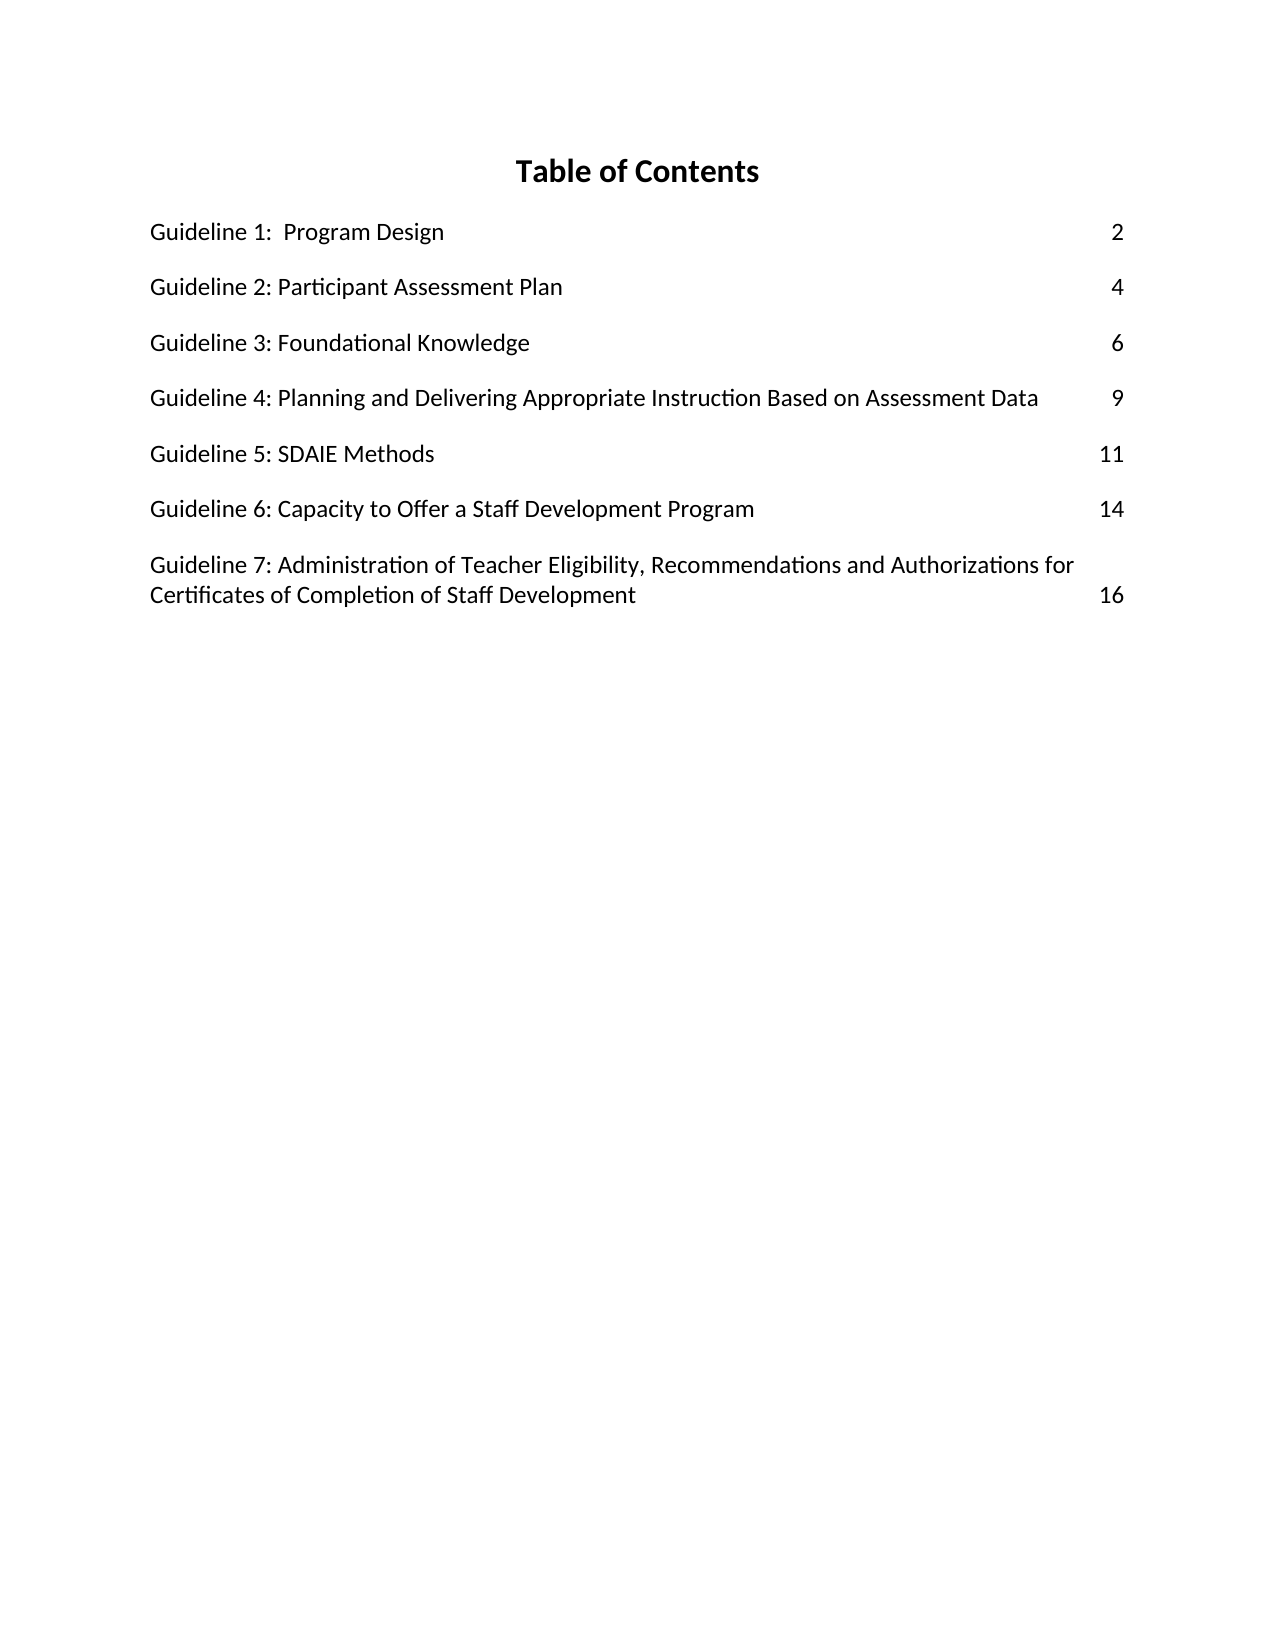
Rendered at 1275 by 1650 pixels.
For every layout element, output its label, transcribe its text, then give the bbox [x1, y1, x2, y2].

text Guideline 5: SDAIE Methods 11 [150, 438, 1125, 468]
text Guideline 7: Administration of Teacher Eligibility, Recommendations and Authorizations for Certificates of Completion of Staff Development 16 [150, 549, 1125, 610]
text Guideline 1: Program Design 2 [150, 216, 1125, 246]
text Guideline 6: Capacity to Offer a Staff Development Program 14 [150, 493, 1125, 524]
subtitle Table of Contents [150, 150, 1125, 191]
text Guideline 3: Foundational Knowledge 6 [150, 327, 1125, 357]
text Guideline 4: Planning and Delivering Appropriate Instruction Based on Assessment Data 9 [150, 382, 1125, 413]
text Guideline 2: Participant Assessment Plan 4 [150, 271, 1125, 302]
